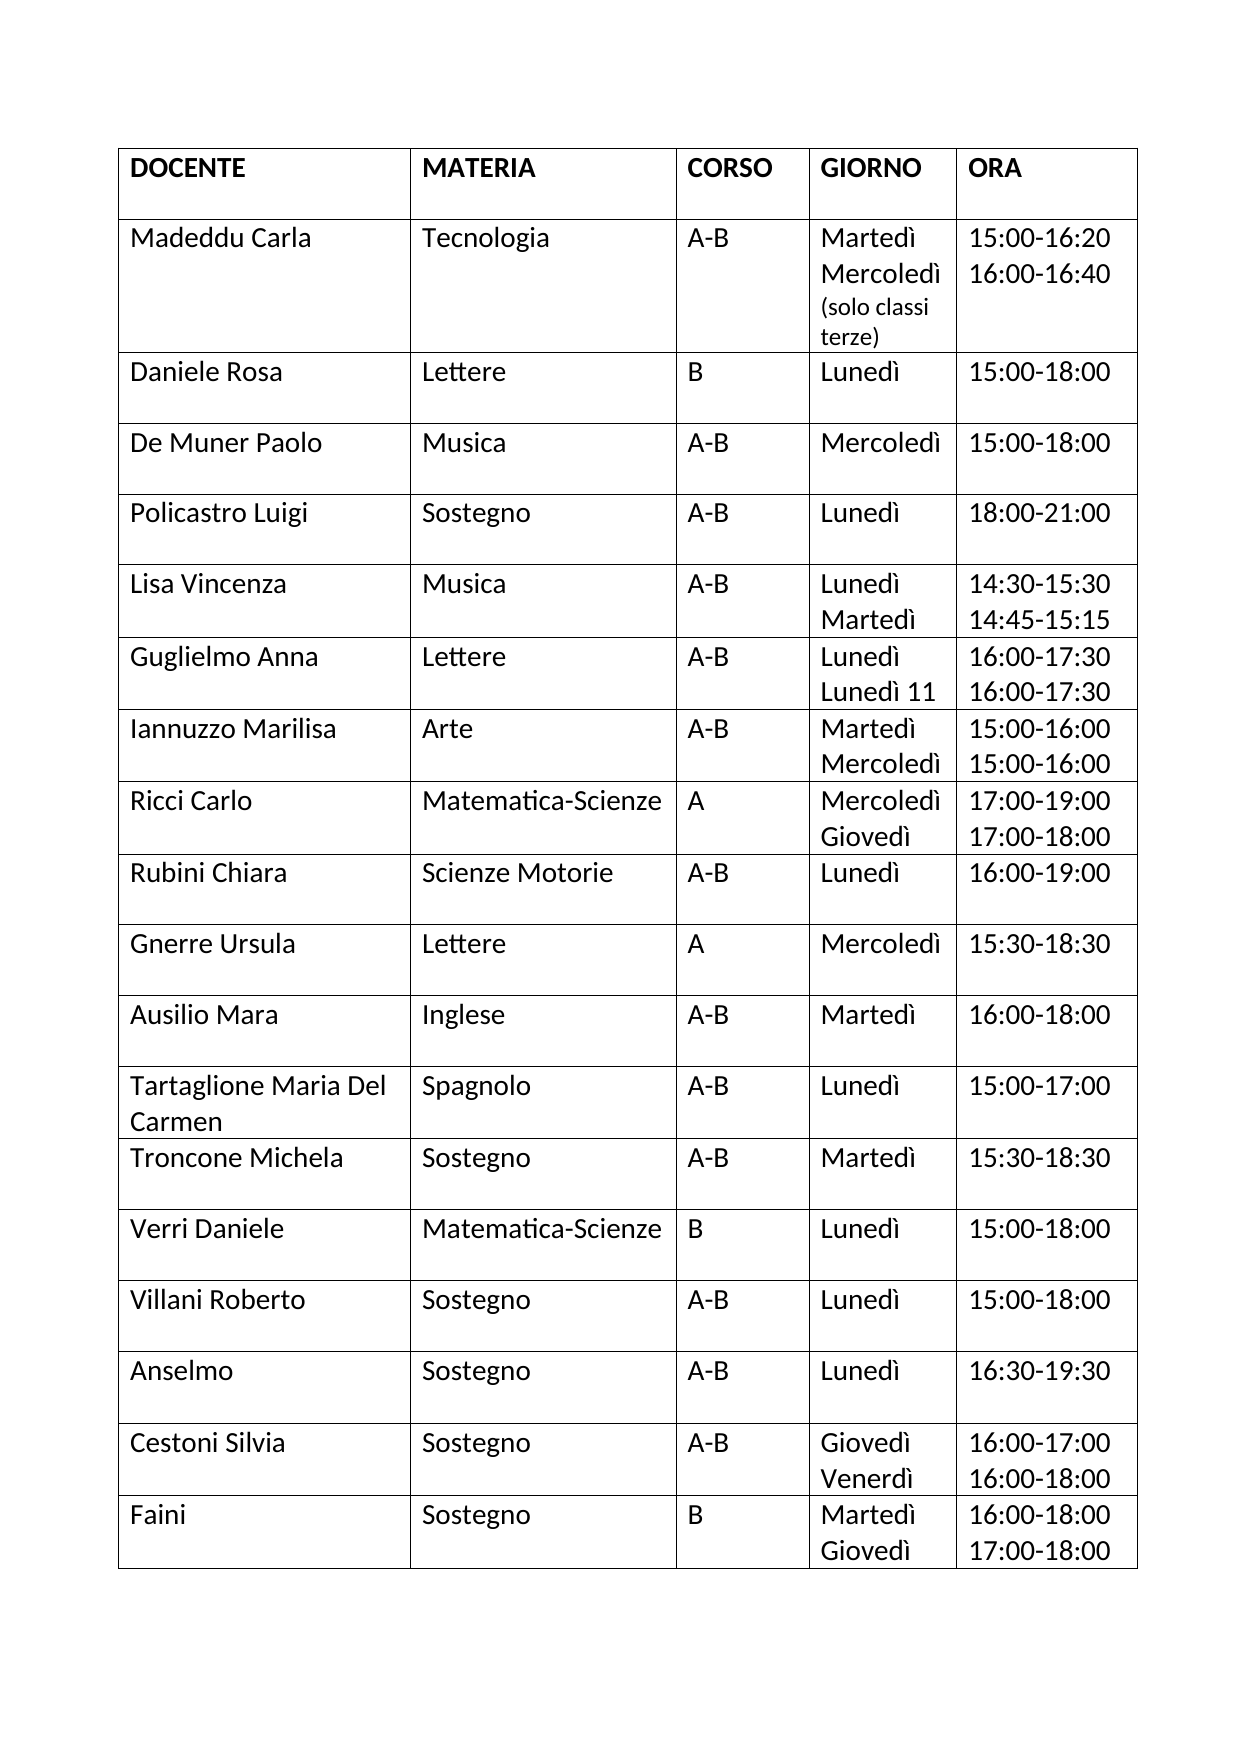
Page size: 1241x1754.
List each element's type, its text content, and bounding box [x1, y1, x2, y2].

table_cell A-B [677, 424, 809, 493]
table_cell Mercoledì Giovedì [810, 782, 956, 853]
table_cell Policastro Luigi [119, 495, 410, 564]
table_cell Ricci Carlo [119, 782, 410, 853]
table_cell Scienze Motorie [411, 855, 676, 924]
table_cell 15:30-18:30 [957, 1139, 1137, 1209]
table_cell Gnerre Ursula [119, 925, 410, 995]
table_cell Matematica-Scienze [411, 782, 676, 853]
table_cell 15:00-17:00 [957, 1067, 1137, 1138]
table_cell Verri Daniele [119, 1210, 410, 1280]
table_cell Spagnolo [411, 1067, 676, 1138]
table_cell A-B [677, 855, 809, 924]
table_cell Rubini Chiara [119, 855, 410, 924]
table_cell A-B [677, 638, 809, 709]
table_cell Sostegno [411, 1424, 676, 1495]
table_cell Musica [411, 424, 676, 493]
table_cell A [677, 782, 809, 853]
table_cell A-B [677, 996, 809, 1066]
table_cell 16:00-19:00 [957, 855, 1137, 924]
table_cell Iannuzzo Marilisa [119, 710, 410, 781]
table_cell Sostegno [411, 1281, 676, 1351]
table_cell B [677, 1496, 809, 1568]
table_cell Matematica-Scienze [411, 1210, 676, 1280]
table_cell Lunedì [810, 1210, 956, 1280]
table_cell Lunedì Lunedì 11 [810, 638, 956, 709]
table_header GIORNO [810, 149, 956, 218]
table_cell A-B [677, 220, 809, 352]
table_cell 15:00-18:00 [957, 1281, 1137, 1351]
table_cell 16:00-18:00 17:00-18:00 [957, 1496, 1137, 1568]
table_cell Lettere [411, 638, 676, 709]
table_cell 15:00-16:00 15:00-16:00 [957, 710, 1137, 781]
table_cell A-B [677, 1352, 809, 1423]
table_cell Tecnologia [411, 220, 676, 352]
table_cell Anselmo [119, 1352, 410, 1423]
table_cell Mercoledì [810, 925, 956, 995]
table_cell A-B [677, 710, 809, 781]
table_cell Martedì Giovedì [810, 1496, 956, 1568]
table_cell Tartaglione Maria Del Carmen [119, 1067, 410, 1138]
table_cell Giovedì Venerdì [810, 1424, 956, 1495]
table_cell A-B [677, 495, 809, 564]
table_cell Musica [411, 565, 676, 637]
table_cell A-B [677, 1067, 809, 1138]
table_header MATERIA [411, 149, 676, 218]
table_cell 15:00-18:00 [957, 353, 1137, 423]
table_cell Daniele Rosa [119, 353, 410, 423]
table_cell Ausilio Mara [119, 996, 410, 1066]
table_cell Lettere [411, 925, 676, 995]
table_cell Martedì [810, 996, 956, 1066]
table_header ORA [957, 149, 1137, 218]
table_cell 15:00-18:00 [957, 1210, 1137, 1280]
table_cell Lisa Vincenza [119, 565, 410, 637]
table_cell Martedì [810, 1139, 956, 1209]
table_cell Martedì Mercoledì [810, 710, 956, 781]
table_cell Villani Roberto [119, 1281, 410, 1351]
table_cell Lunedì [810, 1067, 956, 1138]
table_cell Madeddu Carla [119, 220, 410, 352]
table_cell Lettere [411, 353, 676, 423]
table_cell B [677, 353, 809, 423]
table_cell 15:00-18:00 [957, 424, 1137, 493]
table_cell Lunedì Martedì [810, 565, 956, 637]
table_cell Mercoledì [810, 424, 956, 493]
table_cell A-B [677, 1139, 809, 1209]
table_cell Lunedì [810, 353, 956, 423]
table_cell Lunedì [810, 1281, 956, 1351]
table_cell B [677, 1210, 809, 1280]
table_cell A-B [677, 565, 809, 637]
table_header CORSO [677, 149, 809, 218]
table_cell 16:00-17:00 16:00-18:00 [957, 1424, 1137, 1495]
table_cell Martedì Mercoledì (solo classi terze) [810, 220, 956, 352]
table_cell 14:30-15:30 14:45-15:15 [957, 565, 1137, 637]
table_cell Sostegno [411, 1496, 676, 1568]
table_cell 17:00-19:00 17:00-18:00 [957, 782, 1137, 853]
table_cell 16:00-17:30 16:00-17:30 [957, 638, 1137, 709]
table_cell Lunedì [810, 495, 956, 564]
table_cell 15:30-18:30 [957, 925, 1137, 995]
table_cell 16:00-18:00 [957, 996, 1137, 1066]
table_cell Inglese [411, 996, 676, 1066]
table_cell 15:00-16:20 16:00-16:40 [957, 220, 1137, 352]
table_cell Lunedì [810, 855, 956, 924]
table_cell Sostegno [411, 1139, 676, 1209]
table_cell Faini [119, 1496, 410, 1568]
table_cell 18:00-21:00 [957, 495, 1137, 564]
table_cell Guglielmo Anna [119, 638, 410, 709]
table_cell A [677, 925, 809, 995]
table_cell Sostegno [411, 1352, 676, 1423]
table_cell 16:30-19:30 [957, 1352, 1137, 1423]
table_cell Lunedì [810, 1352, 956, 1423]
table_cell Cestoni Silvia [119, 1424, 410, 1495]
table_cell Sostegno [411, 495, 676, 564]
table_cell A-B [677, 1281, 809, 1351]
table_cell Arte [411, 710, 676, 781]
table_cell A-B [677, 1424, 809, 1495]
table_cell Troncone Michela [119, 1139, 410, 1209]
table_cell De Muner Paolo [119, 424, 410, 493]
table_header DOCENTE [119, 149, 410, 218]
